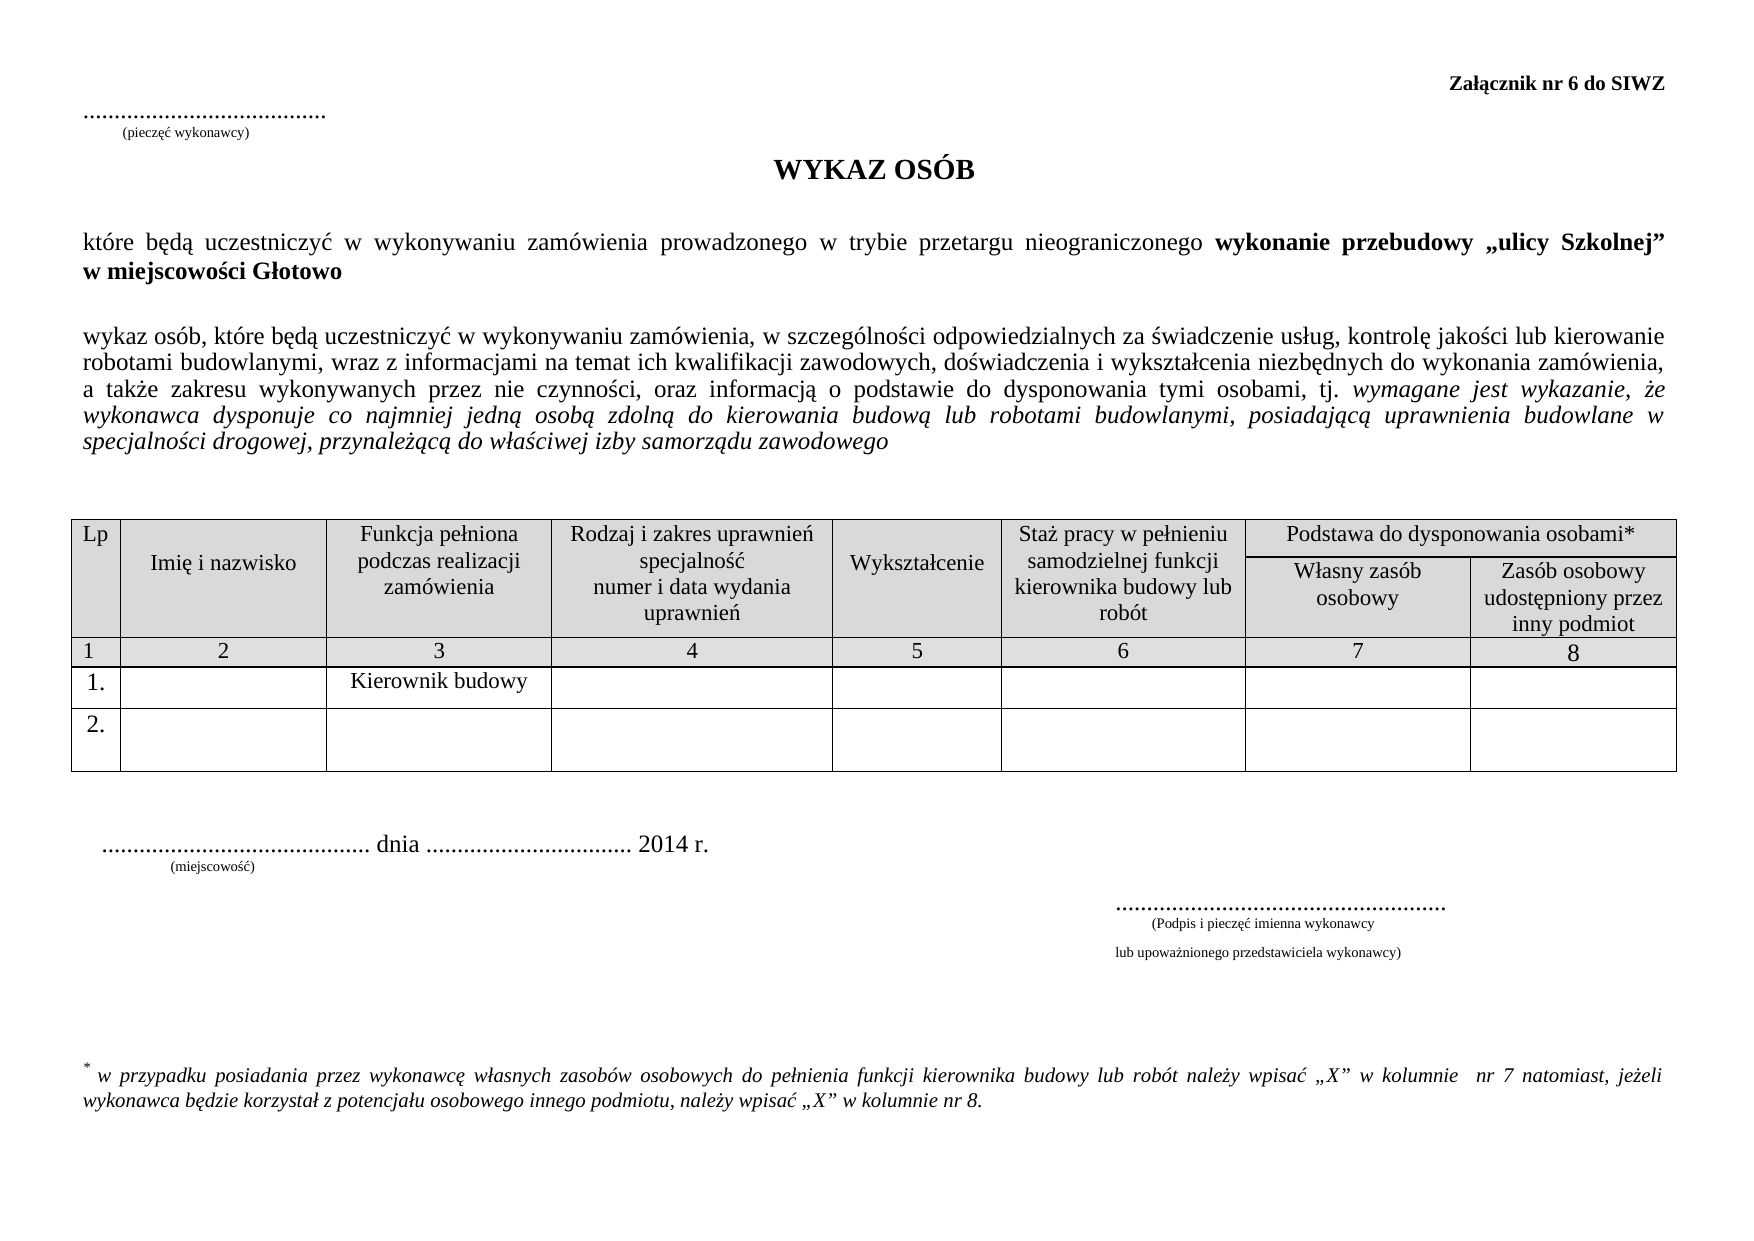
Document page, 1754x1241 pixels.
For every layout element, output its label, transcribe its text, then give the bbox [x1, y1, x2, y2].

text * w przypadku posiadania przez wykonawcę własnych zasobów osobowych do pełnienia funkcji kierownika budowy lub robót należy wpisać „X” w kolumnie nr 7 natomiast, jeżeli wykonawca będzie korzystał z potencjału osobowego innego podmiotu, należy wpisać „X” w kolumnie nr 8. [83, 1059, 1665, 1112]
table_cell [1002, 709, 1245, 771]
table_cell [833, 709, 1001, 771]
text ....................................... [83, 95, 1665, 124]
text (Podpis i pieczęć imienna wykonawcy [673, 915, 1665, 944]
text które będą uczestniczyć w wykonywaniu zamówienia prowadzonego w trybie przetargu nieograniczonego wykonanie przebudowy „ulicy Szkolnej” w miejscowości Głotowo [83, 227, 1665, 285]
table_cell [833, 668, 1001, 708]
table_cell 8 [1471, 638, 1676, 666]
table_cell 3 [327, 638, 551, 666]
text ..................................................... [101, 887, 1665, 915]
table_cell [1246, 668, 1470, 708]
table_cell 4 [552, 638, 832, 666]
table_cell Kierownik budowy [327, 668, 551, 708]
table_cell [1471, 709, 1676, 771]
table_cell 2. [72, 709, 120, 771]
table_cell [552, 668, 832, 708]
table_cell Zasób osobowy udostępniony przez inny podmiot [1471, 558, 1676, 637]
table_header Imię i nazwisko [121, 520, 326, 637]
table_header Rodzaj i zakres uprawnień specjalność numer i data wydania uprawnień [552, 520, 832, 637]
table_header Funkcja pełniona podczas realizacji zamówienia [327, 520, 551, 637]
table_cell [1246, 709, 1470, 771]
table_cell [552, 709, 832, 771]
table_cell [121, 709, 326, 771]
text (pieczęć wykonawcy) [83, 124, 1665, 152]
text Załącznik nr 6 do SIWZ [83, 71, 1665, 95]
table_cell [121, 668, 326, 708]
table_header Staż pracy w pełnieniu samodzielnej funkcji kierownika budowy lub robót [1002, 520, 1245, 637]
table_header Wykształcenie [833, 520, 1001, 637]
text (miejscowość) [101, 858, 1665, 887]
table_header Podstawa do dysponowania osobami* [1246, 520, 1676, 556]
text lub upoważnionego przedstawiciela wykonawcy) [673, 944, 1665, 973]
text wykaz osób, które będą uczestniczyć w wykonywaniu zamówienia, w szczególności odpowiedzialnych za świadczenie usług, kontrolę jakości lub kierowanie robotami budowlanymi, wraz z informacjami na temat ich kwalifikacji zawodowych, doświadczenia i wykształcenia niezbędnych do wykonania zamówienia, a także zakresu wykonywanych przez nie czynności, oraz informacją o podstawie do dysponowania tymi osobami, tj. wymagane jest wykazanie, że wykonawca dysponuje co najmniej jedną osobą zdolną do kierowania budową lub robotami budowlanymi, posiadającą uprawnienia budowlane w specjalności drogowej, przynależącą do właściwej izby samorządu zawodowego [83, 323, 1665, 455]
table_cell [327, 709, 551, 771]
text ........................................... dnia ................................. 2014 r. [101, 829, 1665, 858]
text WYKAZ OSÓB [83, 152, 1665, 186]
table_cell [1002, 668, 1245, 708]
table_cell 5 [833, 638, 1001, 666]
table_cell [1471, 668, 1676, 708]
table_cell 6 [1002, 638, 1245, 666]
table_cell 7 [1246, 638, 1470, 666]
table_header Lp [72, 520, 120, 637]
table_cell Własny zasób osobowy [1246, 558, 1470, 637]
table_cell 1 [72, 638, 120, 666]
table_cell 2 [121, 638, 326, 666]
table_cell 1. [72, 668, 120, 708]
